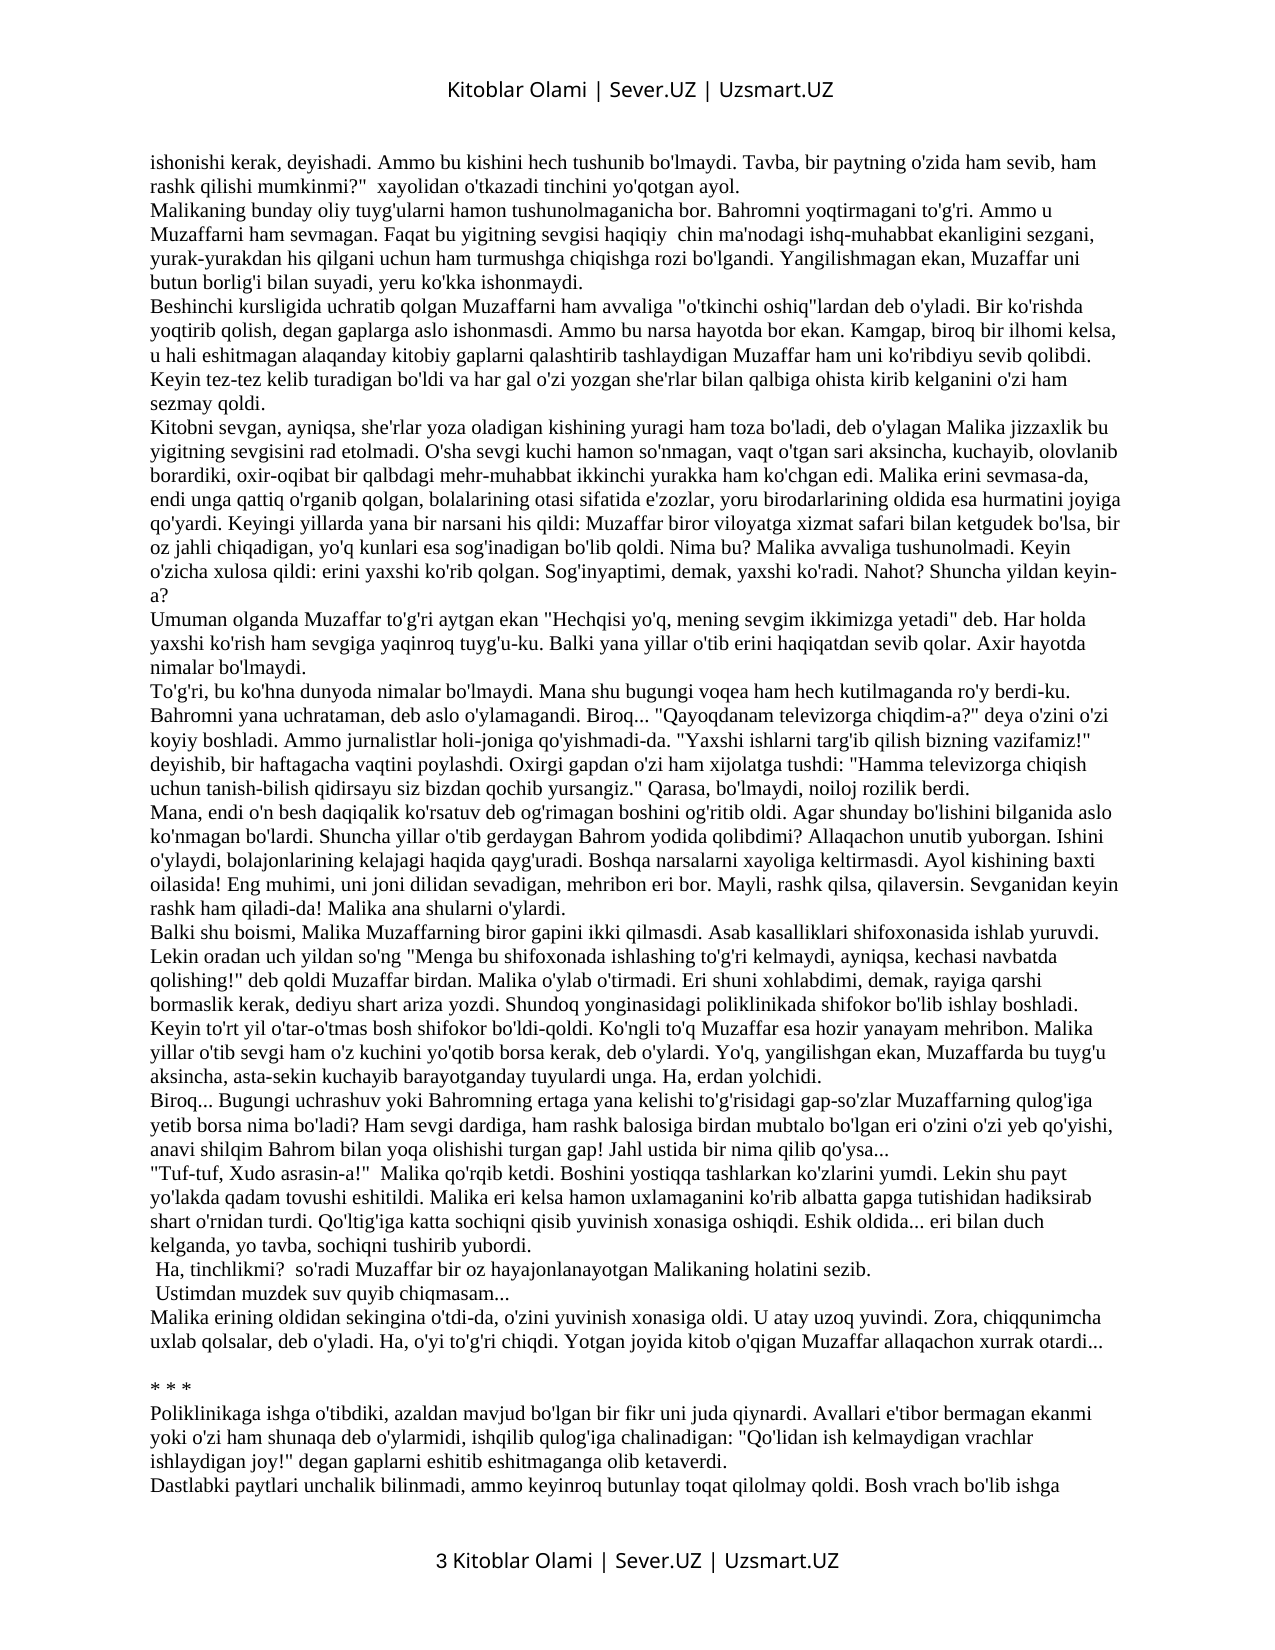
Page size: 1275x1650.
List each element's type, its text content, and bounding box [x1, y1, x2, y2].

text Poliklinikaga ishga o'tibdiki, azaldan mavjud bo'lgan bir fikr uni juda qiynardi. Avallari e'tibor bermagan ekanmi yoki o'zi ham shunaqa deb o'ylarmidi, ishqilib qulog'iga chalinadigan: "Qo'lidan ish kelmaydigan vrachlar ishlaydigan joy!" degan gaplarni eshitib eshitmaganga olib ketaverdi. [150, 1401, 1125, 1473]
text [150, 150, 1125, 198]
text Biroq... Bugungi uchrashuv yoki Bahromning ertaga yana kelishi to'g'risidagi gap-so'zlar Muzaffarning qulog'iga yetib borsa nima bo'ladi? Ham sevgi dardiga, ham rashk balosiga birdan mubtalo bo'lgan eri o'zini o'zi yeb qo'yishi, anavi shilqim Bahrom bilan yoqa olishishi turgan gap! Jahl ustida bir nima qilib qo'ysa... [150, 1088, 1125, 1161]
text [150, 1473, 1125, 1497]
text Beshinchi kursligida uchratib qolgan Muzaffarni ham avvaliga "o'tkinchi oshiq"lardan deb o'yladi. Bir ko'rishda yoqtirib qolish, degan gaplarga aslo ishonmasdi. Ammo bu narsa hayotda bor ekan. Kamgap, biroq bir ilhomi kelsa, u hali eshitmagan alaqanday kitobiy gaplarni qalashtirib tashlaydigan Muzaffar ham uni ko'ribdiyu sevib qolibdi. Keyin tez-tez kelib turadigan bo'ldi va har gal o'zi yozgan she'rlar bilan qalbiga ohista kirib kelganini o'zi ham sezmay qoldi. [150, 294, 1125, 415]
text To'g'ri, bu ko'hna dunyoda nimalar bo'lmaydi. Mana shu bugungi voqea ham hech kutilmaganda ro'y berdi-ku. Bahromni yana uchrataman, deb aslo o'ylamagandi. Biroq... "Qayoqdanam televizorga chiqdim-a?" deya o'zini o'zi koyiy boshladi. Ammo jurnalistlar holi-joniga qo'yishmadi-da. "Yaxshi ishlarni targ'ib qilish bizning vazifamiz!" deyishib, bir haftagacha vaqtini poylashdi. Oxirgi gapdan o'zi ham xijolatga tushdi: "Hamma televizorga chiqish uchun tanish-bilish qidirsayu siz bizdan qochib yursangiz." Qarasa, bo'lmaydi, noiloj rozilik berdi. [150, 679, 1125, 800]
text Mana, endi o'n besh daqiqalik ko'rsatuv deb og'rimagan boshini og'ritib oldi. Agar shunday bo'lishini bilganida aslo ko'nmagan bo'lardi. Shuncha yillar o'tib gerdaygan Bahrom yodida qolibdimi? Allaqachon unutib yuborgan. Ishini o'ylaydi, bolajonlarining kelajagi haqida qayg'uradi. Boshqa narsalarni xayoliga keltirmasdi. Ayol kishining baxti oilasida! Eng muhimi, uni joni dilidan sevadigan, mehribon eri bor. Mayli, rashk qilsa, qilaversin. Sevganidan keyin rashk ham qiladi-da! Malika ana shularni o'ylardi. [150, 800, 1125, 920]
text Ha, tinchlikmi? so'radi Muzaffar bir oz hayajonlanayotgan Malikaning holatini sezib. [150, 1257, 1125, 1281]
text Umuman olganda Muzaffar to'g'ri aytgan ekan "Hechqisi yo'q, mening sevgim ikkimizga yetadi" deb. Har holda yaxshi ko'rish ham sevgiga yaqinroq tuyg'u-ku. Balki yana yillar o'tib erini haqiqatdan sevib qolar. Axir hayotda nimalar bo'lmaydi. [150, 607, 1125, 679]
text Balki shu boismi, Malika Muzaffarning biror gapini ikki qilmasdi. Asab kasalliklari shifoxonasida ishlab yuruvdi. Lekin oradan uch yildan so'ng "Menga bu shifoxonada ishlashing to'g'ri kelmaydi, ayniqsa, kechasi navbatda qolishing!" deb qoldi Muzaffar birdan. Malika o'ylab o'tirmadi. Eri shuni xohlabdimi, demak, rayiga qarshi bormaslik kerak, dediyu shart ariza yozdi. Shundoq yonginasidagi poliklinikada shifokor bo'lib ishlay boshladi. Keyin to'rt yil o'tar-o'tmas bosh shifokor bo'ldi-qoldi. Ko'ngli to'q Muzaffar esa hozir yanayam mehribon. Malika yillar o'tib sevgi ham o'z kuchini yo'qotib borsa kerak, deb o'ylardi. Yo'q, yangilishgan ekan, Muzaffarda bu tuyg'u aksincha, asta-sekin kuchayib barayotganday tuyulardi unga. Ha, erdan yolchidi. [150, 920, 1125, 1088]
text Malika erining oldidan sekingina o'tdi-da, o'zini yuvinish xonasiga oldi. U atay uzoq yuvindi. Zora, chiqqunimcha uxlab qolsalar, deb o'yladi. Ha, o'yi to'g'ri chiqdi. Yotgan joyida kitob o'qigan Muzaffar allaqachon xurrak otardi... [150, 1305, 1125, 1353]
text * * * [150, 1377, 1125, 1401]
text "Tuf-tuf, Xudo asrasin-a!" Malika qo'rqib ketdi. Boshini yostiqqa tashlarkan ko'zlarini yumdi. Lekin shu payt yo'lakda qadam tovushi eshitildi. Malika eri kelsa hamon uxlamaganini ko'rib albatta gapga tutishidan hadiksirab shart o'rnidan turdi. Qo'ltig'iga katta sochiqni qisib yuvinish xonasiga oshiqdi. Eshik oldida... eri bilan duch kelganda, yo tavba, sochiqni tushirib yubordi. [150, 1161, 1125, 1257]
text Kitobni sevgan, ayniqsa, she'rlar yoza oladigan kishining yuragi ham toza bo'ladi, deb o'ylagan Malika jizzaxlik bu yigitning sevgisini rad etolmadi. O'sha sevgi kuchi hamon so'nmagan, vaqt o'tgan sari aksincha, kuchayib, olovlanib borardiki, oxir-oqibat bir qalbdagi mehr-muhabbat ikkinchi yurakka ham ko'chgan edi. Malika erini sevmasa-da, endi unga qattiq o'rganib qolgan, bolalarining otasi sifatida e'zozlar, yoru birodarlarining oldida esa hurmatini joyiga qo'yardi. Keyingi yillarda yana bir narsani his qildi: Muzaffar biror viloyatga xizmat safari bilan ketgudek bo'lsa, bir oz jahli chiqadigan, yo'q kunlari esa sog'inadigan bo'lib qoldi. Nima bu? Malika avvaliga tushunolmadi. Keyin o'zicha xulosa qildi: erini yaxshi ko'rib qolgan. Sog'inyaptimi, demak, yaxshi ko'radi. Nahot? Shuncha yildan keyin-a? [150, 415, 1125, 607]
text Ustimdan muzdek suv quyib chiqmasam... [150, 1281, 1125, 1305]
text Malikaning bunday oliy tuyg'ularni hamon tushunolmaganicha bor. Bahromni yoqtirmagani to'g'ri. Ammo u Muzaffarni ham sevmagan. Faqat bu yigitning sevgisi haqiqiy chin ma'nodagi ishq-muhabbat ekanligini sezgani, yurak-yurakdan his qilgani uchun ham turmushga chiqishga rozi bo'lgandi. Yangilishmagan ekan, Muzaffar uni butun borlig'i bilan suyadi, yeru ko'kka ishonmaydi. [150, 198, 1125, 294]
